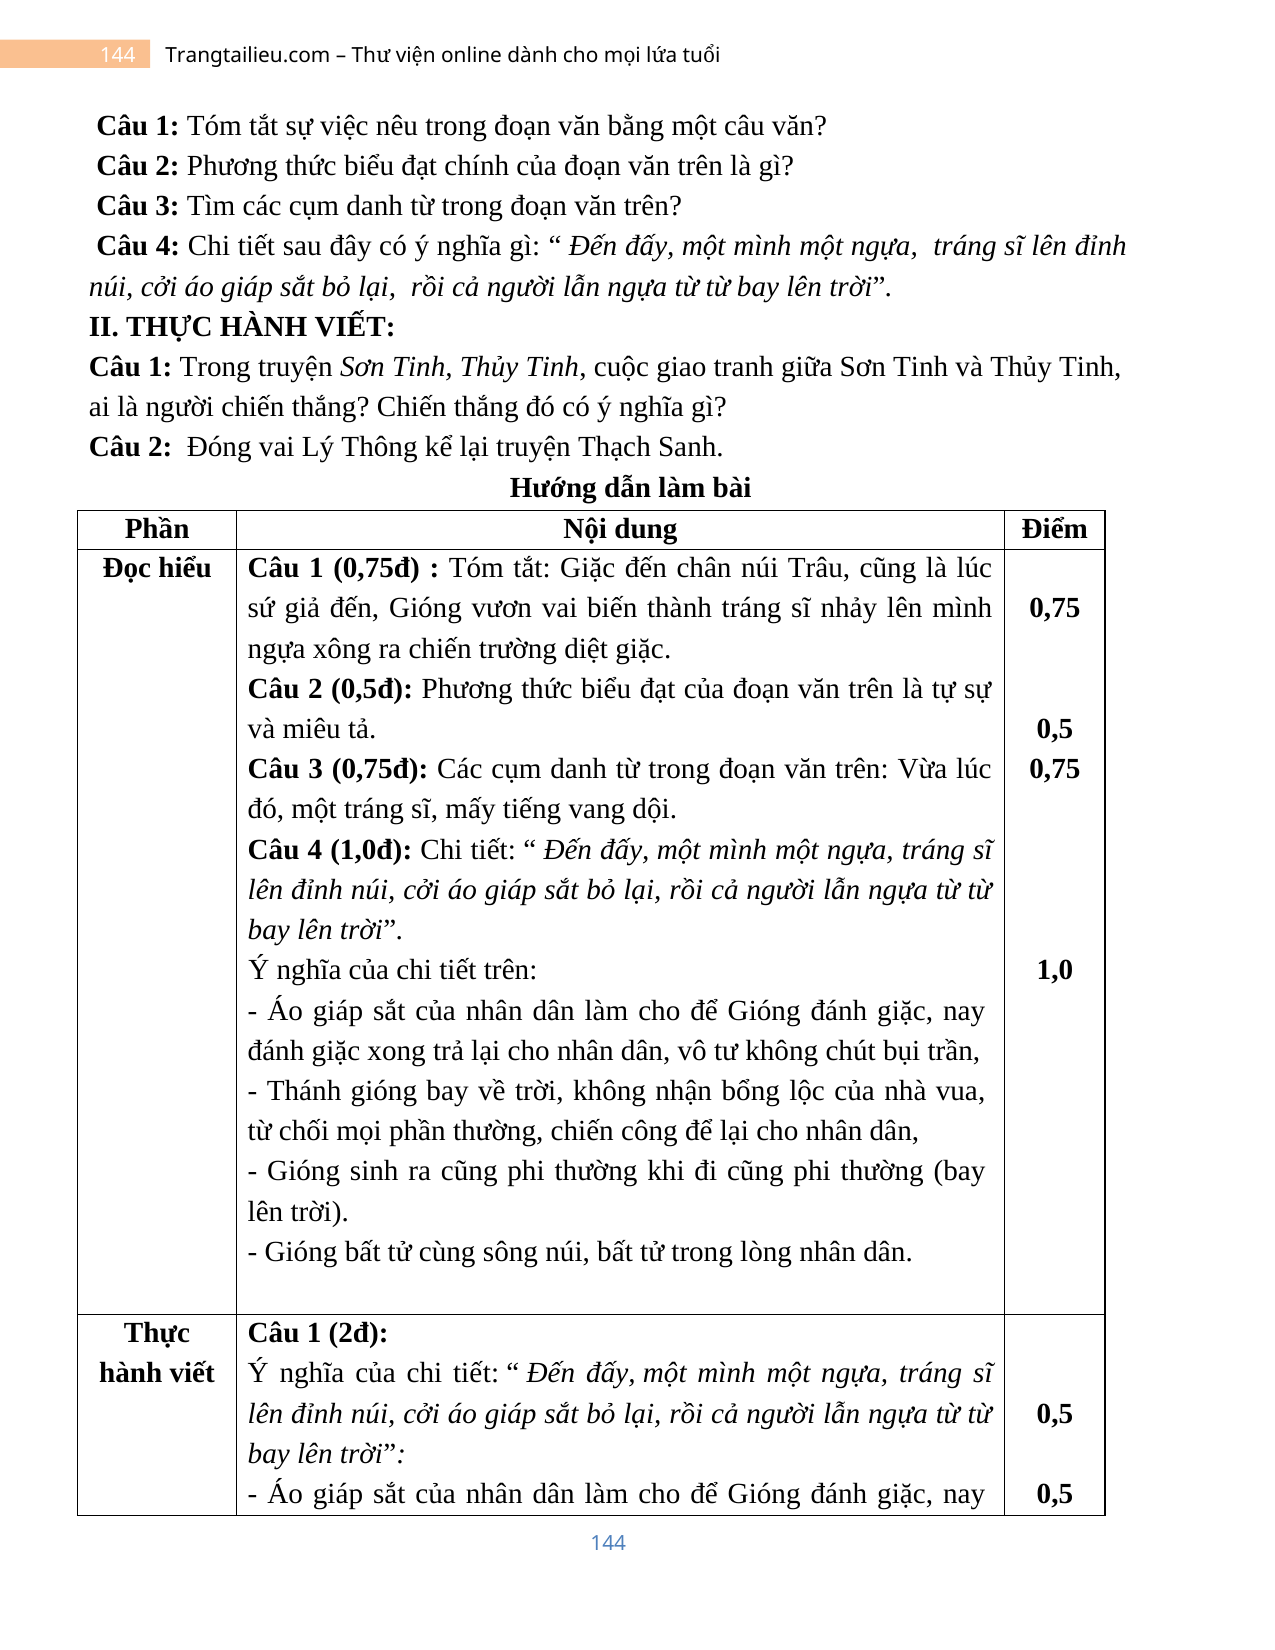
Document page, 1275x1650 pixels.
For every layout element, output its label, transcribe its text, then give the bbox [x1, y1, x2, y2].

table_cell Thực hành viết [78, 1315, 236, 1514]
table_header Điểm [1005, 511, 1104, 549]
text Câu 2: Phương thức biểu đạt chính của đoạn văn trên là gì? [89, 148, 1127, 182]
table_cell Đọc hiểu [78, 550, 236, 1314]
text II. THỰC HÀNH VIẾT: [89, 309, 1127, 342]
text Hướng dẫn làm bài [89, 470, 1127, 503]
text Câu 4: Chi tiết sau đây có ý nghĩa gì: “ Đến đấy, một mình một ngựa, tráng sĩ lên đỉnh núi, cởi áo giáp sắt bỏ lại, rồi cả người lẫn ngựa từ từ bay lên trời”. [89, 228, 1127, 302]
table_header Phần [78, 511, 236, 549]
table_cell Câu 1 (0,75đ) : Tóm tắt: Giặc đến chân núi Trâu, cũng là lúc sứ giả đến, Gióng vươn vai biến thành tráng sĩ nhảy lên mình ngựa xông ra chiến trường diệt giặc. Câu 2 (0,5đ): Phương thức biểu đạt của đoạn văn trên là tự sự và miêu tả. Câu 3 (0,75đ): Các cụm danh từ trong đoạn văn trên: Vừa lúc đó, một tráng sĩ, mấy tiếng vang dội. Câu 4 (1,0đ): Chi tiết: “ Đến đấy, một mình một ngựa, tráng sĩ lên đỉnh núi, cởi áo giáp sắt bỏ lại, rồi cả người lẫn ngựa từ từ bay lên trời”. Ý nghĩa của chi tiết trên: - Áo giáp sắt của nhân dân làm cho để Gióng đánh giặc, nay đánh giặc xong trả lại cho nhân dân, vô tư không chút bụi trần, - Thánh gióng bay về trời, không nhận bổng lộc của nhà vua, từ chối mọi phần thường, chiến công để lại cho nhân dân, - Gióng sinh ra cũng phi thường khi đi cũng phi thường (bay lên trời). - Gióng bất tử cùng sông núi, bất tử trong lòng nhân dân. [237, 550, 1004, 1314]
subtitle Câu 2: Đóng vai Lý Thông kể lại truyện Thạch Sanh. [89, 429, 1127, 463]
table_cell 0,75 0,5 0,75 1,0 [1005, 550, 1104, 1314]
text Câu 3: Tìm các cụm danh từ trong đoạn văn trên? [89, 188, 1127, 222]
table_header Nội dung [237, 511, 1004, 549]
text Câu 1: Tóm tắt sự việc nêu trong đoạn văn bằng một câu văn? [89, 108, 1127, 141]
subtitle Câu 1: Trong truyện Sơn Tinh, Thủy Tinh, cuộc giao tranh giữa Sơn Tinh và Thủy Tinh, ai là người chiến thắng? Chiến thắng đó có ý nghĩa gì? [89, 349, 1127, 423]
table_cell 0,5 0,5 0,5 0,5 [1005, 1315, 1104, 1514]
